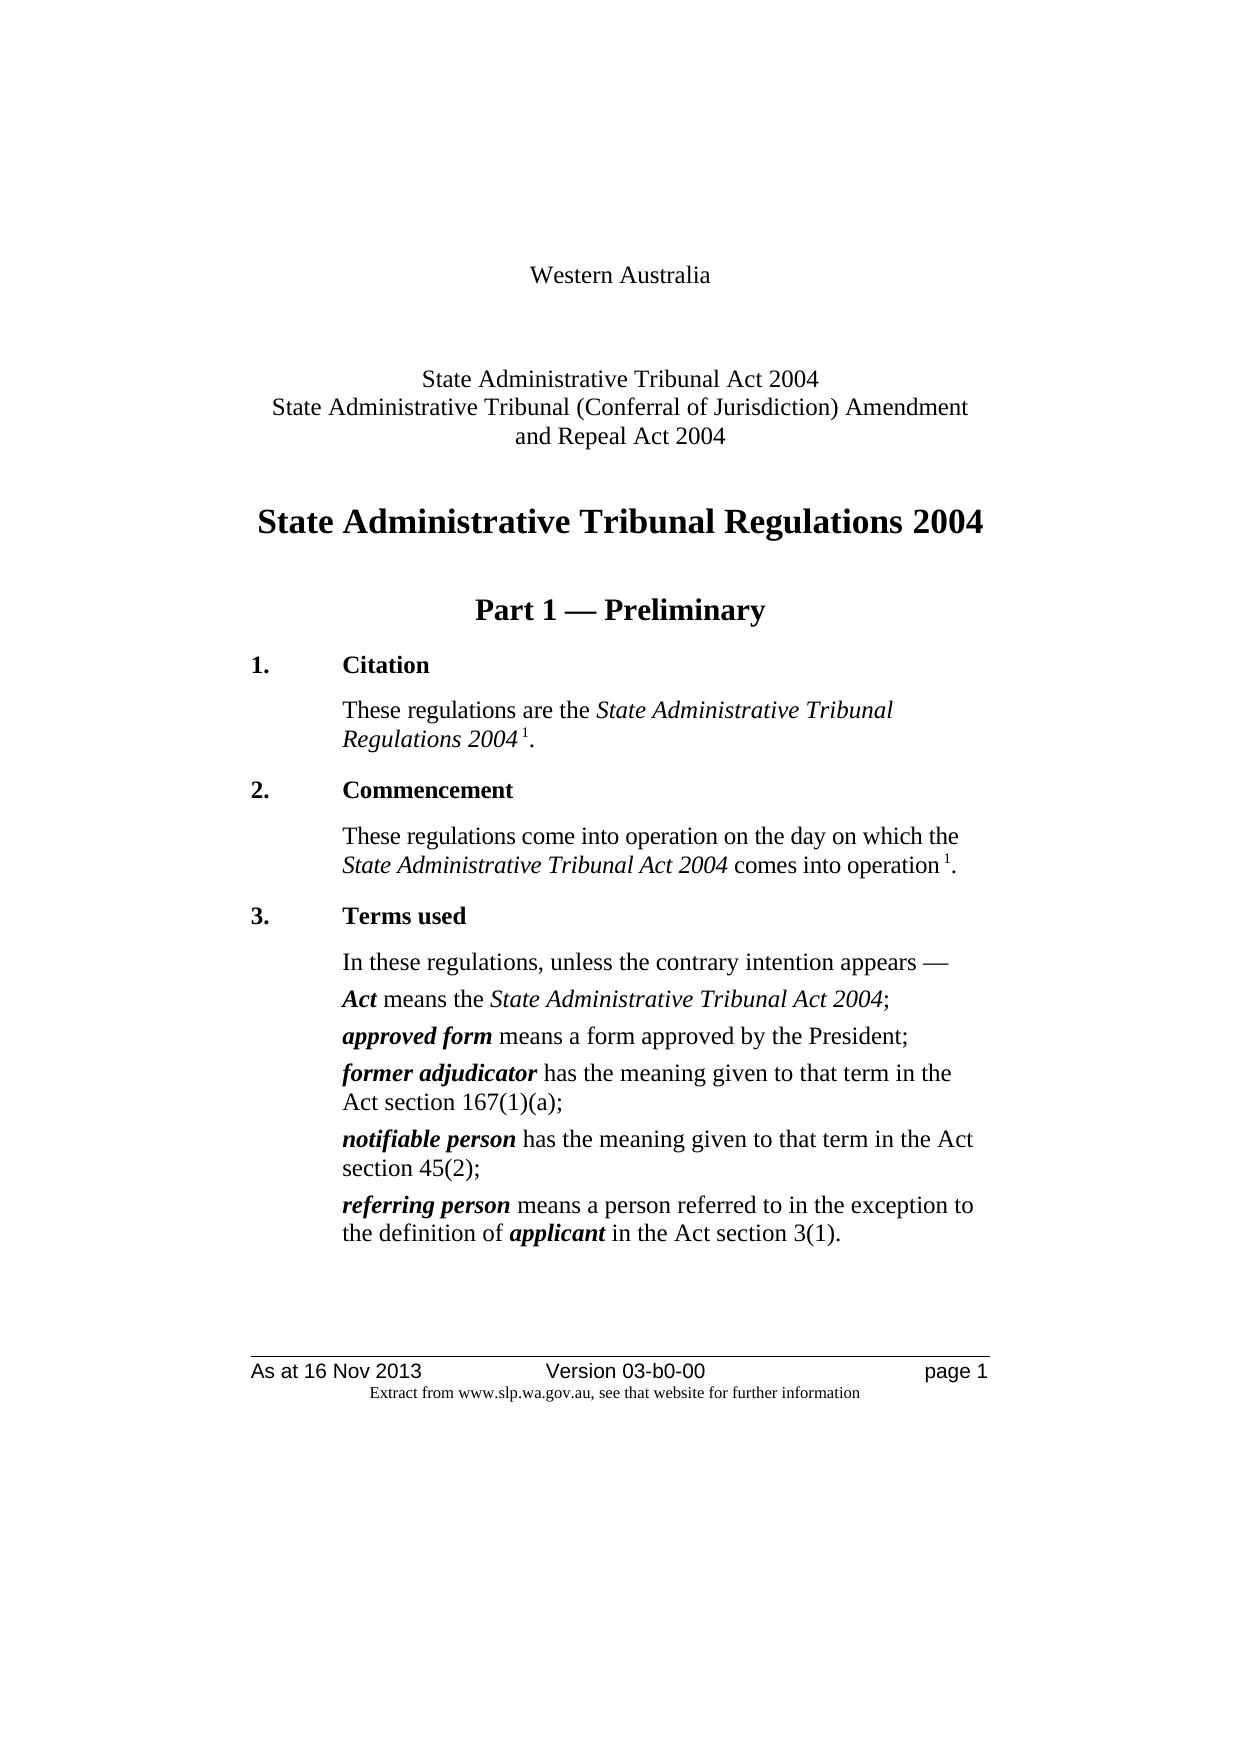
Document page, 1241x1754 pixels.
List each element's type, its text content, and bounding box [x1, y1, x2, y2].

text notifiable person has the meaning given to that term in the Act section 45(2); [251, 1124, 990, 1181]
text State Administrative Tribunal Regulations 2004 [251, 500, 990, 541]
subtitle 1. Citation [251, 650, 990, 678]
text Act means the State Administrative Tribunal Act 2004; [251, 984, 990, 1013]
text These regulations come into operation on the day on which the State Administrative Tribunal Act 2004 comes into operation 1. [251, 821, 990, 878]
subtitle 2. Commencement [251, 776, 990, 804]
text In these regulations, unless the contrary intention appears — [251, 947, 990, 976]
text State Administrative Tribunal Act 2004 State Administrative Tribunal (Conferral of Jurisdiction) Amendment and Repeal Act 2004 [251, 364, 990, 450]
text referring person means a person referred to in the exception to the definition of applicant in the Act section 3(1). [251, 1190, 990, 1247]
subtitle 3. Terms used [251, 901, 990, 930]
subtitle Part 1 — Preliminary [251, 591, 990, 627]
text Western Australia [251, 260, 990, 289]
text approved form means a form approved by the President; [251, 1021, 990, 1050]
text These regulations are the State Administrative Tribunal Regulations 2004 1. [251, 695, 990, 753]
text former adjudicator has the meaning given to that term in the Act section 167(1)(a); [251, 1058, 990, 1116]
